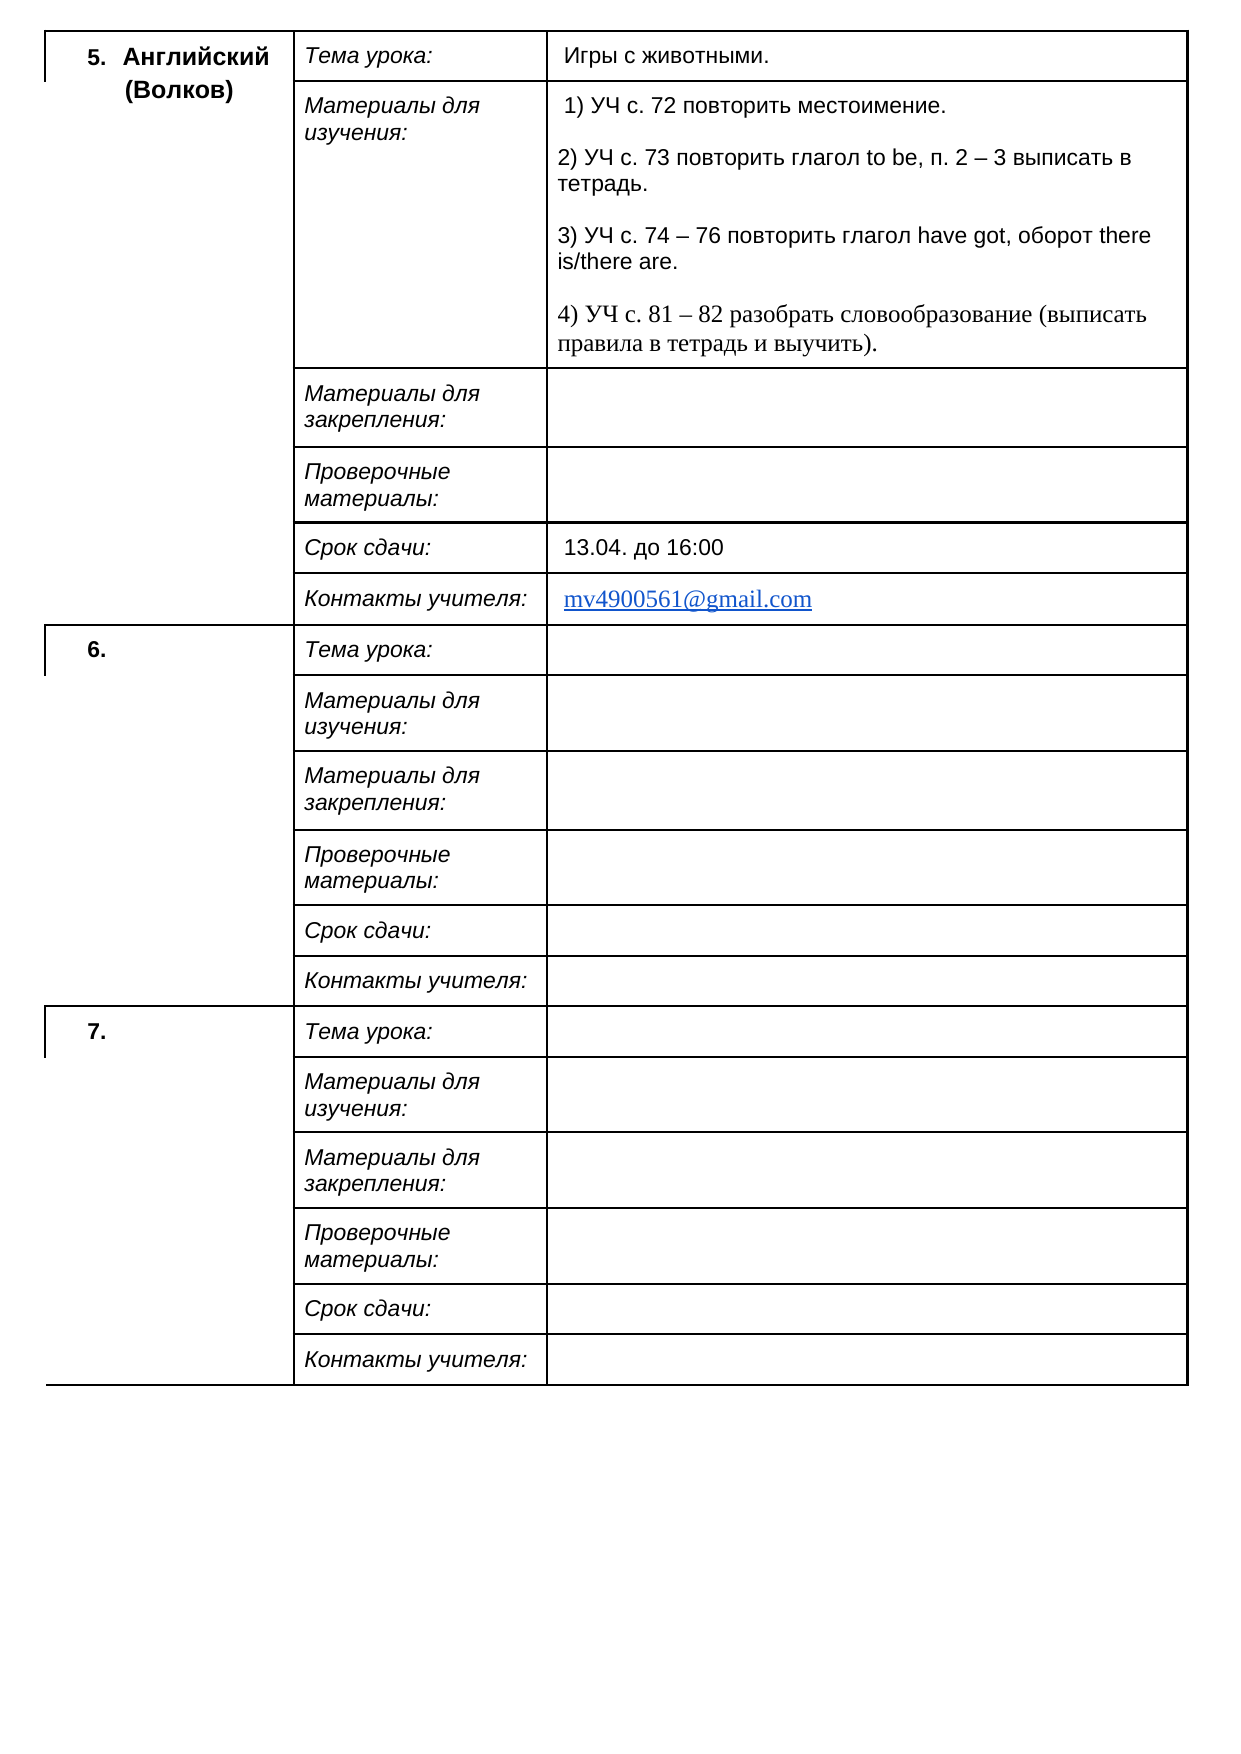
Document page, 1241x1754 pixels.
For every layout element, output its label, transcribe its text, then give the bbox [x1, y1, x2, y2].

table_cell [548, 1209, 1186, 1282]
table_cell 6. [45, 626, 293, 1005]
table_cell [548, 957, 1186, 1005]
table_cell [548, 1335, 1186, 1383]
table_cell [548, 831, 1186, 904]
table_cell Материалы для закрепления: [295, 369, 546, 446]
table_cell Срок сдачи: [295, 524, 546, 572]
table_cell [548, 626, 1186, 674]
table_cell [548, 676, 1186, 750]
table_cell Контакты учителя: [295, 574, 546, 624]
table_cell 7. [45, 1007, 293, 1383]
table_cell mv4900561@gmail.com [548, 574, 1186, 624]
table_cell [548, 1285, 1186, 1333]
table_cell Материалы для закрепления: [295, 1133, 546, 1207]
table_cell Проверочные материалы: [295, 1209, 546, 1282]
table_cell 1) УЧ с. 72 повторить местоимение. 2) УЧ с. 73 повторить глагол to be, п. 2 – 3 выписать в тетрадь. 3) УЧ с. 74 – 76 повторить глагол have got, оборот there is/there are. 4) УЧ с. 81 – 82 разобрать словообразование (выписать правила в тетрадь и выучить). [548, 82, 1186, 367]
table_cell Проверочные материалы: [295, 831, 546, 904]
table_cell Материалы для закрепления: [295, 752, 546, 828]
table_cell Материалы для изучения: [295, 1058, 546, 1131]
table_cell [548, 369, 1186, 446]
table_cell [548, 1058, 1186, 1131]
table_cell Материалы для изучения: [295, 676, 546, 750]
table_cell Контакты учителя: [295, 957, 546, 1005]
table_cell [548, 752, 1186, 828]
table_cell [548, 906, 1186, 954]
table_cell Тема урока: [295, 1007, 546, 1056]
table_cell [548, 1007, 1186, 1056]
table_cell Тема урока: [295, 626, 546, 674]
table_cell [548, 1133, 1186, 1207]
table_cell Проверочные материалы: [295, 448, 546, 521]
table_cell Срок сдачи: [295, 906, 546, 954]
table_cell Контакты учителя: [295, 1335, 546, 1383]
table_cell Срок сдачи: [295, 1285, 546, 1333]
table_cell [548, 448, 1186, 521]
table_cell Тема урока: [295, 32, 546, 80]
table_cell Игры с животными. [548, 32, 1186, 80]
table_cell 5. Английский (Волков) [45, 32, 293, 624]
table_cell 13.04. до 16:00 [548, 524, 1186, 572]
table_cell Материалы для изучения: [295, 82, 546, 367]
